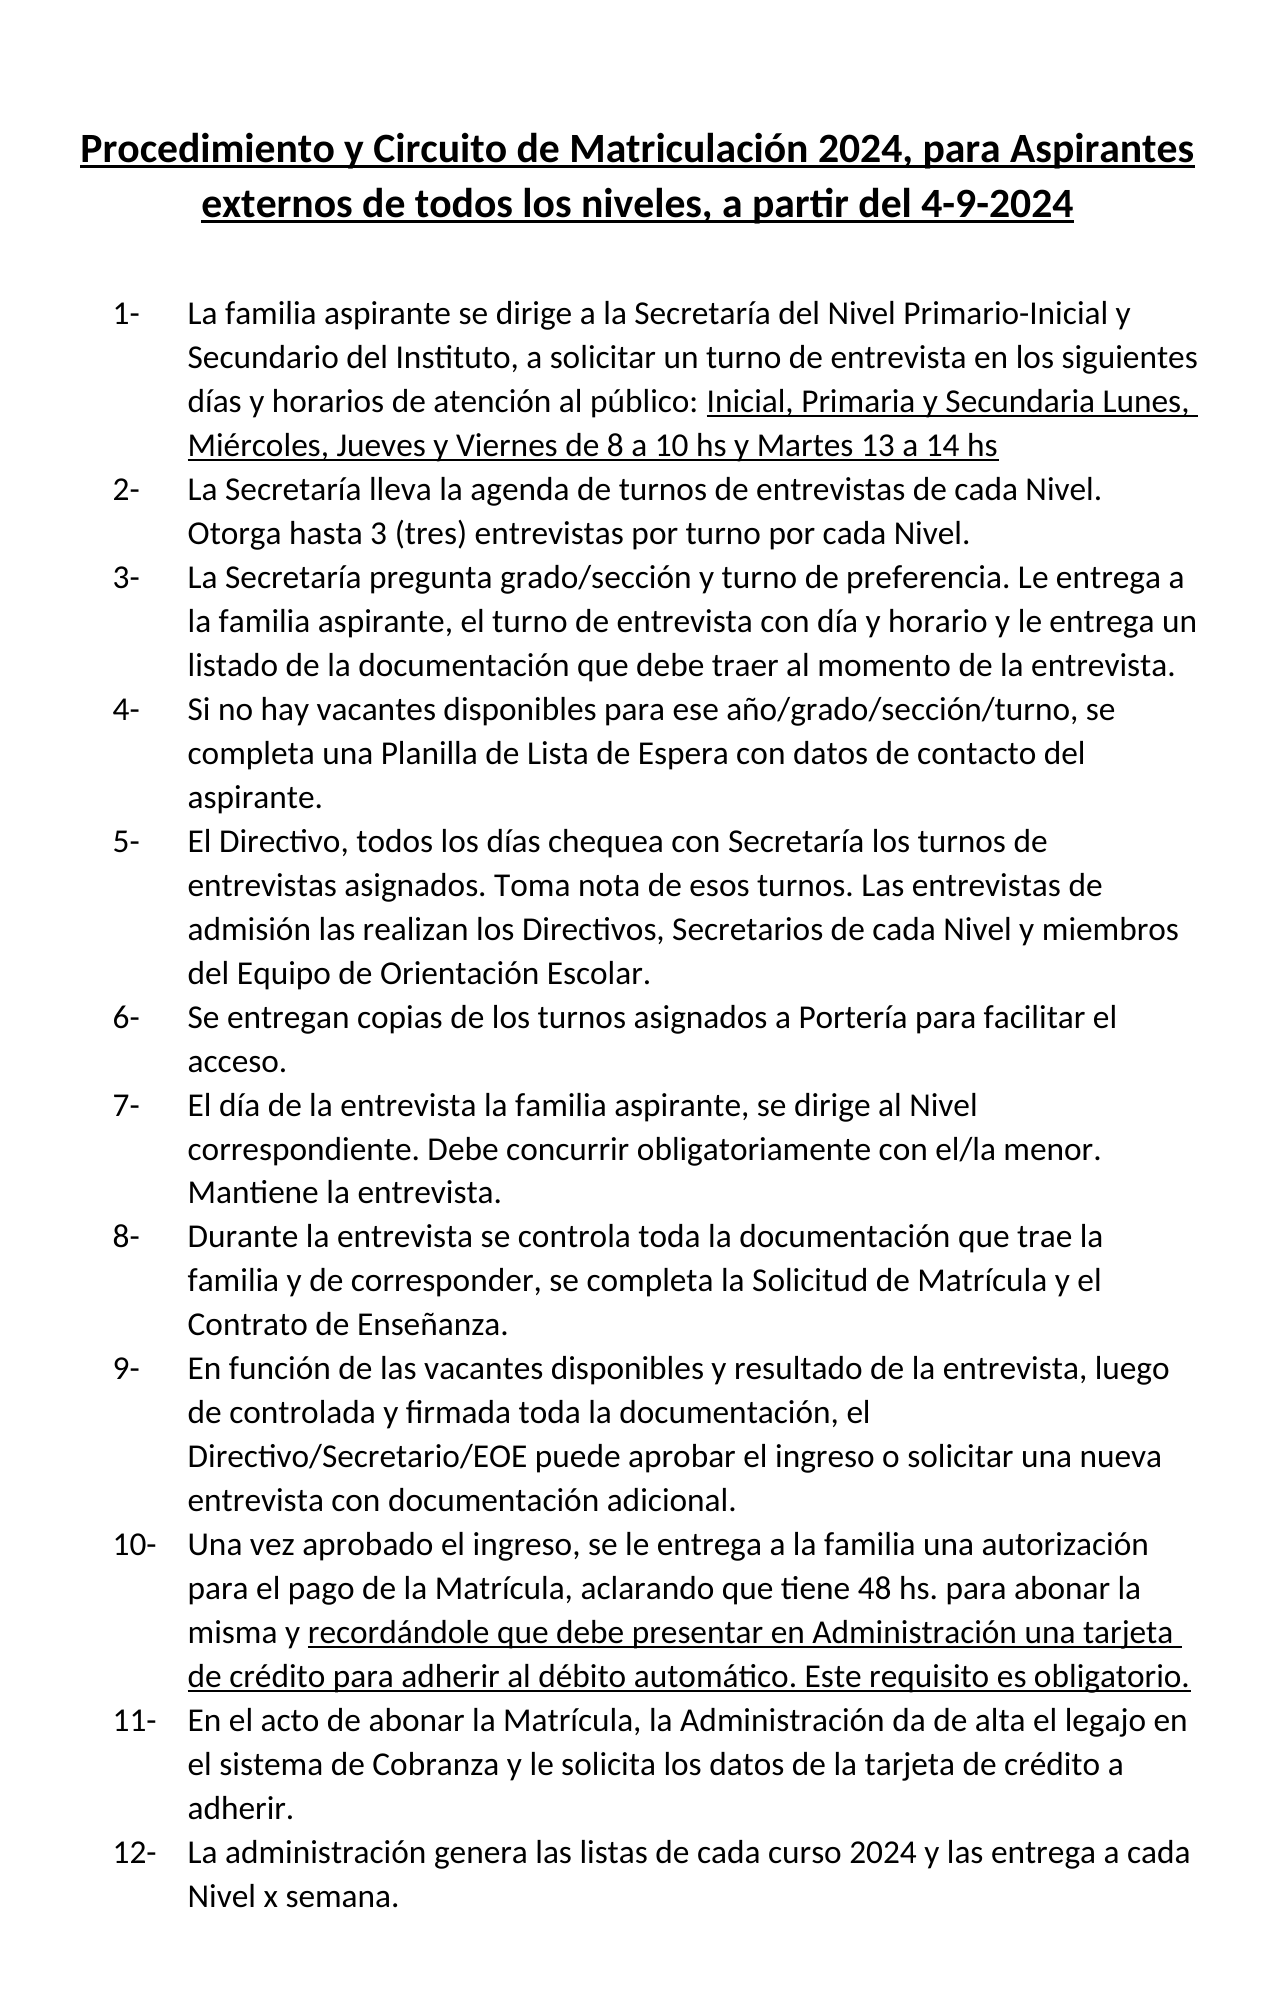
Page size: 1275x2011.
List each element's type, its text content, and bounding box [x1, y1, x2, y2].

list La Secretaría lleva la agenda de turnos de entrevistas de cada Nivel. Otorga hasta 3 (tres) entrevistas por turno por cada Nivel. [112, 468, 1200, 553]
list El Directivo, todos los días chequea con Secretaría los turnos de entrevistas asignados. Toma nota de esos turnos. Las entrevistas de admisión las realizan los Directivos, Secretarios de cada Nivel y miembros del Equipo de Orientación Escolar. [112, 820, 1200, 992]
list La familia aspirante se dirige a la Secretaría del Nivel Primario-Inicial y Secundario del Instituto, a solicitar un turno de entrevista en los siguientes días y horarios de atención al público: Inicial, Primaria y Secundaria Lunes, Miércoles, Jueves y Viernes de 8 a 10 hs y Martes 13 a 14 hs [112, 292, 1200, 465]
list La administración genera las listas de cada curso 2024 y las entrega a cada Nivel x semana. [112, 1831, 1200, 1916]
list En el acto de abonar la Matrícula, la Administración da de alta el legajo en el sistema de Cobranza y le solicita los datos de la tarjeta de crédito a adherir. [112, 1699, 1200, 1828]
list Se entregan copias de los turnos asignados a Portería para facilitar el acceso. [112, 996, 1200, 1080]
list El día de la entrevista la familia aspirante, se dirige al Nivel correspondiente. Debe concurrir obligatoriamente con el/la menor. Mantiene la entrevista. [112, 1083, 1200, 1212]
list Una vez aprobado el ingreso, se le entrega a la familia una autorización para el pago de la Matrícula, aclarando que tiene 48 hs. para abonar la misma y recordándole que debe presentar en Administración una tarjeta de crédito para adherir al débito automático. Este requisito es obligatorio. [112, 1523, 1200, 1696]
list En función de las vacantes disponibles y resultado de la entrevista, luego de controlada y firmada toda la documentación, el Directivo/Secretario/EOE puede aprobar el ingreso o solicitar una nueva entrevista con documentación adicional. [112, 1347, 1200, 1520]
list La Secretaría pregunta grado/sección y turno de preferencia. Le entrega a la familia aspirante, el turno de entrevista con día y horario y le entrega un listado de la documentación que debe traer al momento de la entrevista. [112, 556, 1200, 685]
list Durante la entrevista se controla toda la documentación que trae la familia y de corresponder, se completa la Solicitud de Matrícula y el Contrato de Enseñanza. [112, 1215, 1200, 1344]
text Procedimiento y Circuito de Matriculación 2024, para Aspirantes externos de todos los niveles, a partir del 4-9-2024 [75, 122, 1200, 228]
list Si no hay vacantes disponibles para ese año/grado/sección/turno, se completa una Planilla de Lista de Espera con datos de contacto del aspirante. [112, 688, 1200, 817]
